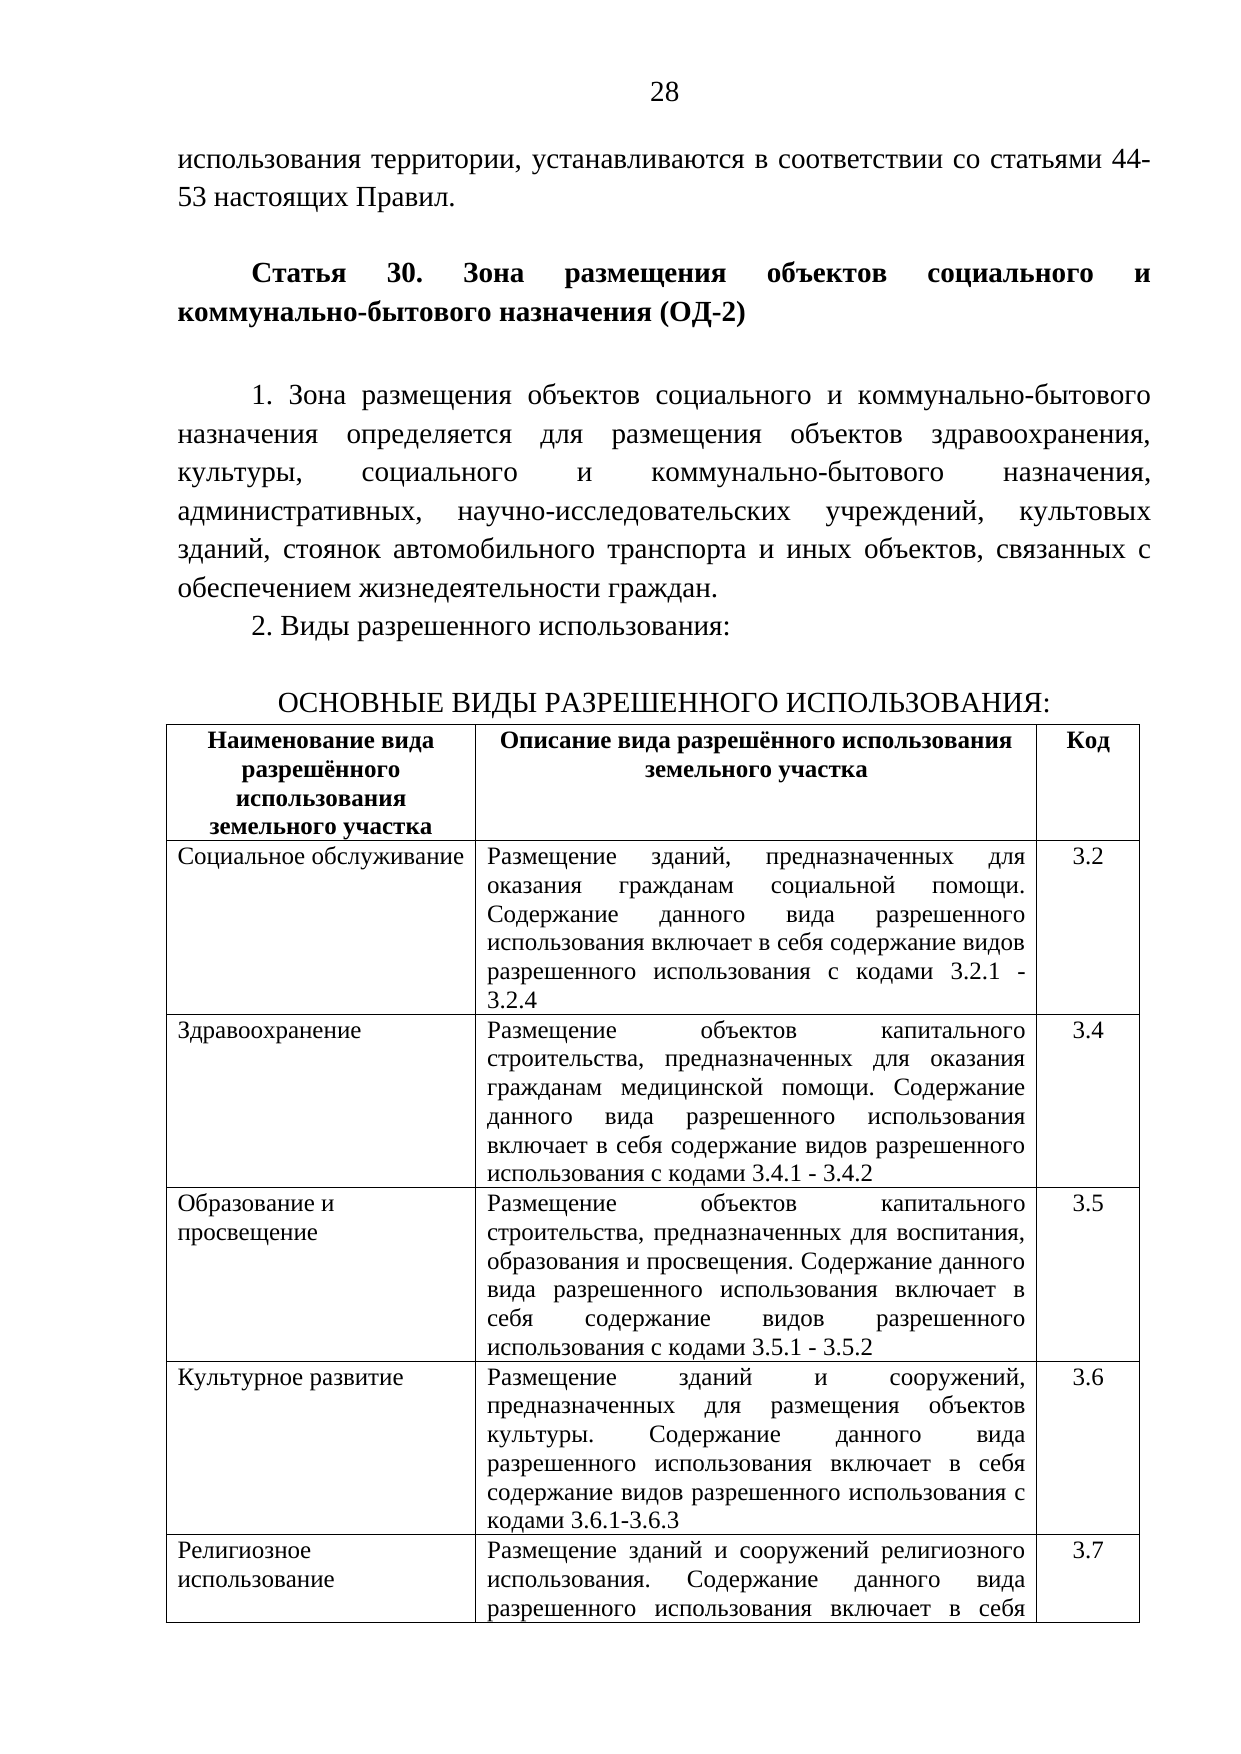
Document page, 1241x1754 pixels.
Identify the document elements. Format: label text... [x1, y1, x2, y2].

text ОСНОВНЫЕ ВИДЫ РАЗРЕШЕННОГО ИСПОЛЬЗОВАНИЯ: [177, 686, 1152, 719]
table_cell Культурное развитие [167, 1362, 475, 1534]
table_cell Размещение зданий, предназначенных для оказания гражданам социальной помощи. Содержание данного вида разрешенного использования включает в себя содержание видов разрешенного использования с кодами 3.2.1 - 3.2.4 [476, 841, 1036, 1014]
table_cell 3.2 [1037, 841, 1139, 1014]
table_cell Образование и просвещение [167, 1188, 475, 1361]
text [177, 141, 1152, 213]
table_cell Религиозное использование [167, 1535, 475, 1622]
table_cell Социальное обслуживание [167, 841, 475, 1014]
table_cell 3.7 [1037, 1535, 1139, 1622]
table_header Код [1037, 725, 1139, 840]
table_cell Размещение объектов капитального строительства, предназначенных для оказания гражданам медицинской помощи. Содержание данного вида разрешенного использования включает в себя содержание видов разрешенного использования с кодами 3.4.1 - 3.4.2 [476, 1015, 1036, 1187]
table_cell Размещение зданий и сооружений, предназначенных для размещения объектов культуры. Содержание данного вида разрешенного использования включает в себя содержание видов разрешенного использования с кодами 3.6.1-3.6.3 [476, 1362, 1036, 1534]
table_cell Размещение объектов капитального строительства, предназначенных для воспитания, образования и просвещения. Содержание данного вида разрешенного использования включает в себя содержание видов разрешенного использования с кодами 3.5.1 - 3.5.2 [476, 1188, 1036, 1361]
subtitle Статья 30. Зона размещения объектов социального и коммунально-бытового назначения (ОД-2) [177, 255, 1152, 327]
table_cell 3.5 [1037, 1188, 1139, 1361]
table_header Описание вида разрешённого использования земельного участка [476, 725, 1036, 840]
table_header Наименование вида разрешённого использования земельного участка [167, 725, 475, 840]
text 1. Зона размещения объектов социального и коммунально-бытового назначения определяется для размещения объектов здравоохранения, культуры, социального и коммунально-бытового назначения, административных, научно-исследовательских учреждений, культовых зданий, стоянок автомобильного транспорта и иных объектов, связанных с обеспечением жизнедеятельности граждан. [177, 377, 1152, 603]
table_cell 3.6 [1037, 1362, 1139, 1534]
text 2. Виды разрешенного использования: [177, 608, 1152, 642]
table_cell Здравоохранение [167, 1015, 475, 1187]
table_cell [476, 1535, 1036, 1622]
table_cell 3.4 [1037, 1015, 1139, 1187]
